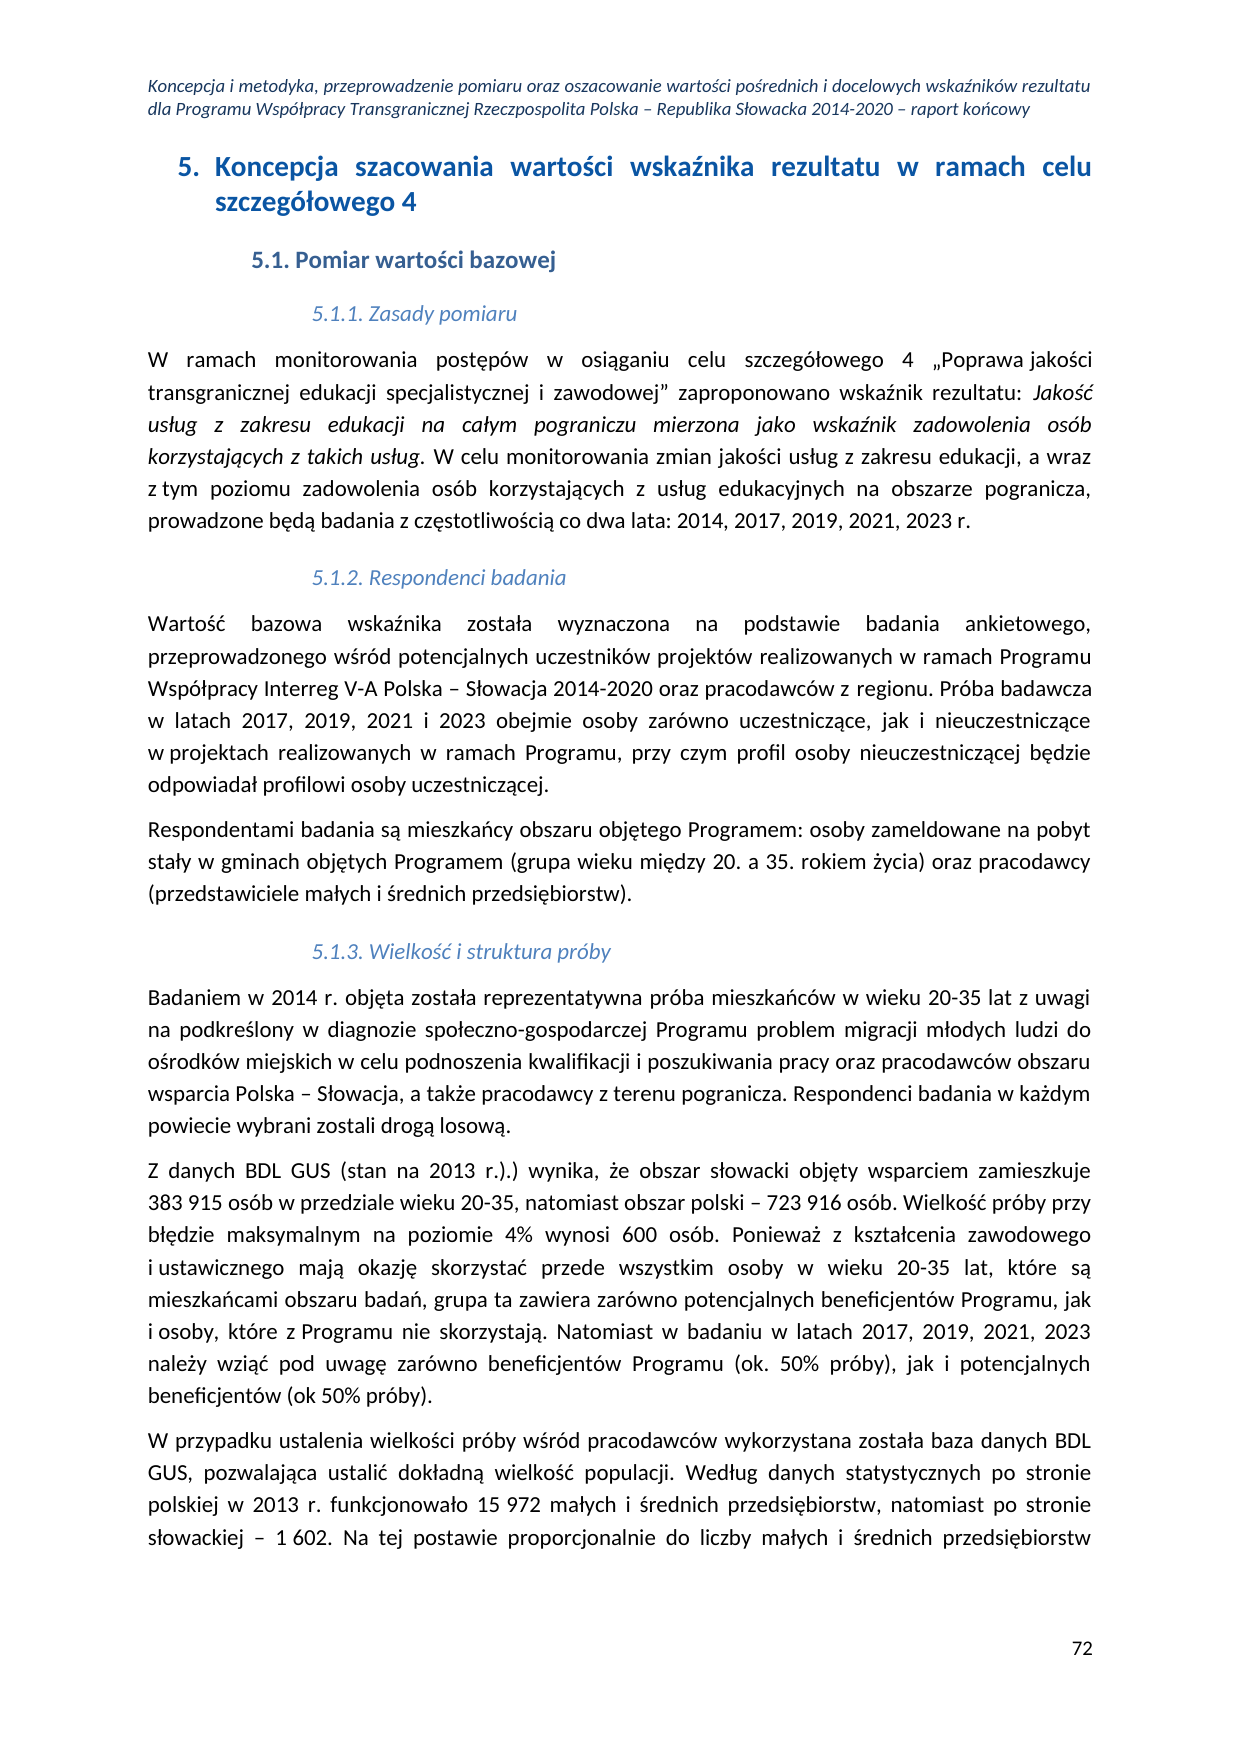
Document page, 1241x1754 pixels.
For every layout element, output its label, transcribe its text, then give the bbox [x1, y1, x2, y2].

subtitle Pomiar wartości bazowej [251, 244, 1093, 274]
text Wartość bazowa wskaźnika została wyznaczona na podstawie badania ankietowego, przeprowadzonego wśród potencjalnych uczestników projektów realizowanych w ramach Programu Współpracy Interreg V-A Polska – Słowacja 2014-2020 oraz pracodawców z regionu. Próba badawcza w latach 2017, 2019, 2021 i 2023 obejmie osoby zarówno uczestniczące, jak i nieuczestniczące w projektach realizowanych w ramach Programu, przy czym profil osoby nieuczestniczącej będzie odpowiadał profilowi osoby uczestniczącej. [148, 609, 1093, 798]
subtitle 5.1.2. Respondenci badania [311, 563, 1093, 592]
text Badaniem w 2014 r. objęta została reprezentatywna próba mieszkańców w wieku 20-35 lat z uwagi na podkreślony w diagnozie społeczno-gospodarczej Programu problem migracji młodych ludzi do ośrodków miejskich w celu podnoszenia kwalifikacji i poszukiwania pracy oraz pracodawców obszaru wsparcia Polska – Słowacja, a także pracodawcy z terenu pogranicza. Respondenci badania w każdym powiecie wybrani zostali drogą losową. [148, 983, 1093, 1139]
text W ramach monitorowania postępów w osiąganiu celu szczegółowego 4 „Poprawa jakości transgranicznej edukacji specjalistycznej i zawodowej” zaproponowano wskaźnik rezultatu: Jakość usług z zakresu edukacji na całym pograniczu mierzona jako wskaźnik zadowolenia osób korzystających z takich usług. W celu monitorowania zmian jakości usług z zakresu edukacji, a wraz z tym poziomu zadowolenia osób korzystających z usług edukacyjnych na obszarze pogranicza, prowadzone będą badania z częstotliwością co dwa lata: 2014, 2017, 2019, 2021, 2023 r. [148, 345, 1093, 534]
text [148, 1426, 1093, 1551]
text Z danych BDL GUS (stan na 2013 r.).) wynika, że obszar słowacki objęty wsparciem zamieszkuje 383 915 osób w przedziale wieku 20-35, natomiast obszar polski – 723 916 osób. Wielkość próby przy błędzie maksymalnym na poziomie 4% wynosi 600 osób. Ponieważ z kształcenia zawodowego i ustawicznego mają okazję skorzystać przede wszystkim osoby w wieku 20-35 lat, które są mieszkańcami obszaru badań, grupa ta zawiera zarówno potencjalnych beneficjentów Programu, jak i osoby, które z Programu nie skorzystają. Natomiast w badaniu w latach 2017, 2019, 2021, 2023 należy wziąć pod uwagę zarówno beneficjentów Programu (ok. 50% próby), jak i potencjalnych beneficjentów (ok 50% próby). [148, 1156, 1093, 1409]
list Koncepcja szacowania wartości wskaźnika rezultatu w ramach celu szczegółowego 4 [177, 148, 1093, 219]
text Respondentami badania są mieszkańcy obszaru objętego Programem: osoby zameldowane na pobyt stały w gminach objętych Programem (grupa wieku między 20. a 35. rokiem życia) oraz pracodawcy (przedstawiciele małych i średnich przedsiębiorstw). [148, 815, 1093, 908]
subtitle 5.1.3. Wielkość i struktura próby [311, 937, 1093, 965]
subtitle 5.1.1. Zasady pomiaru [311, 299, 1093, 327]
